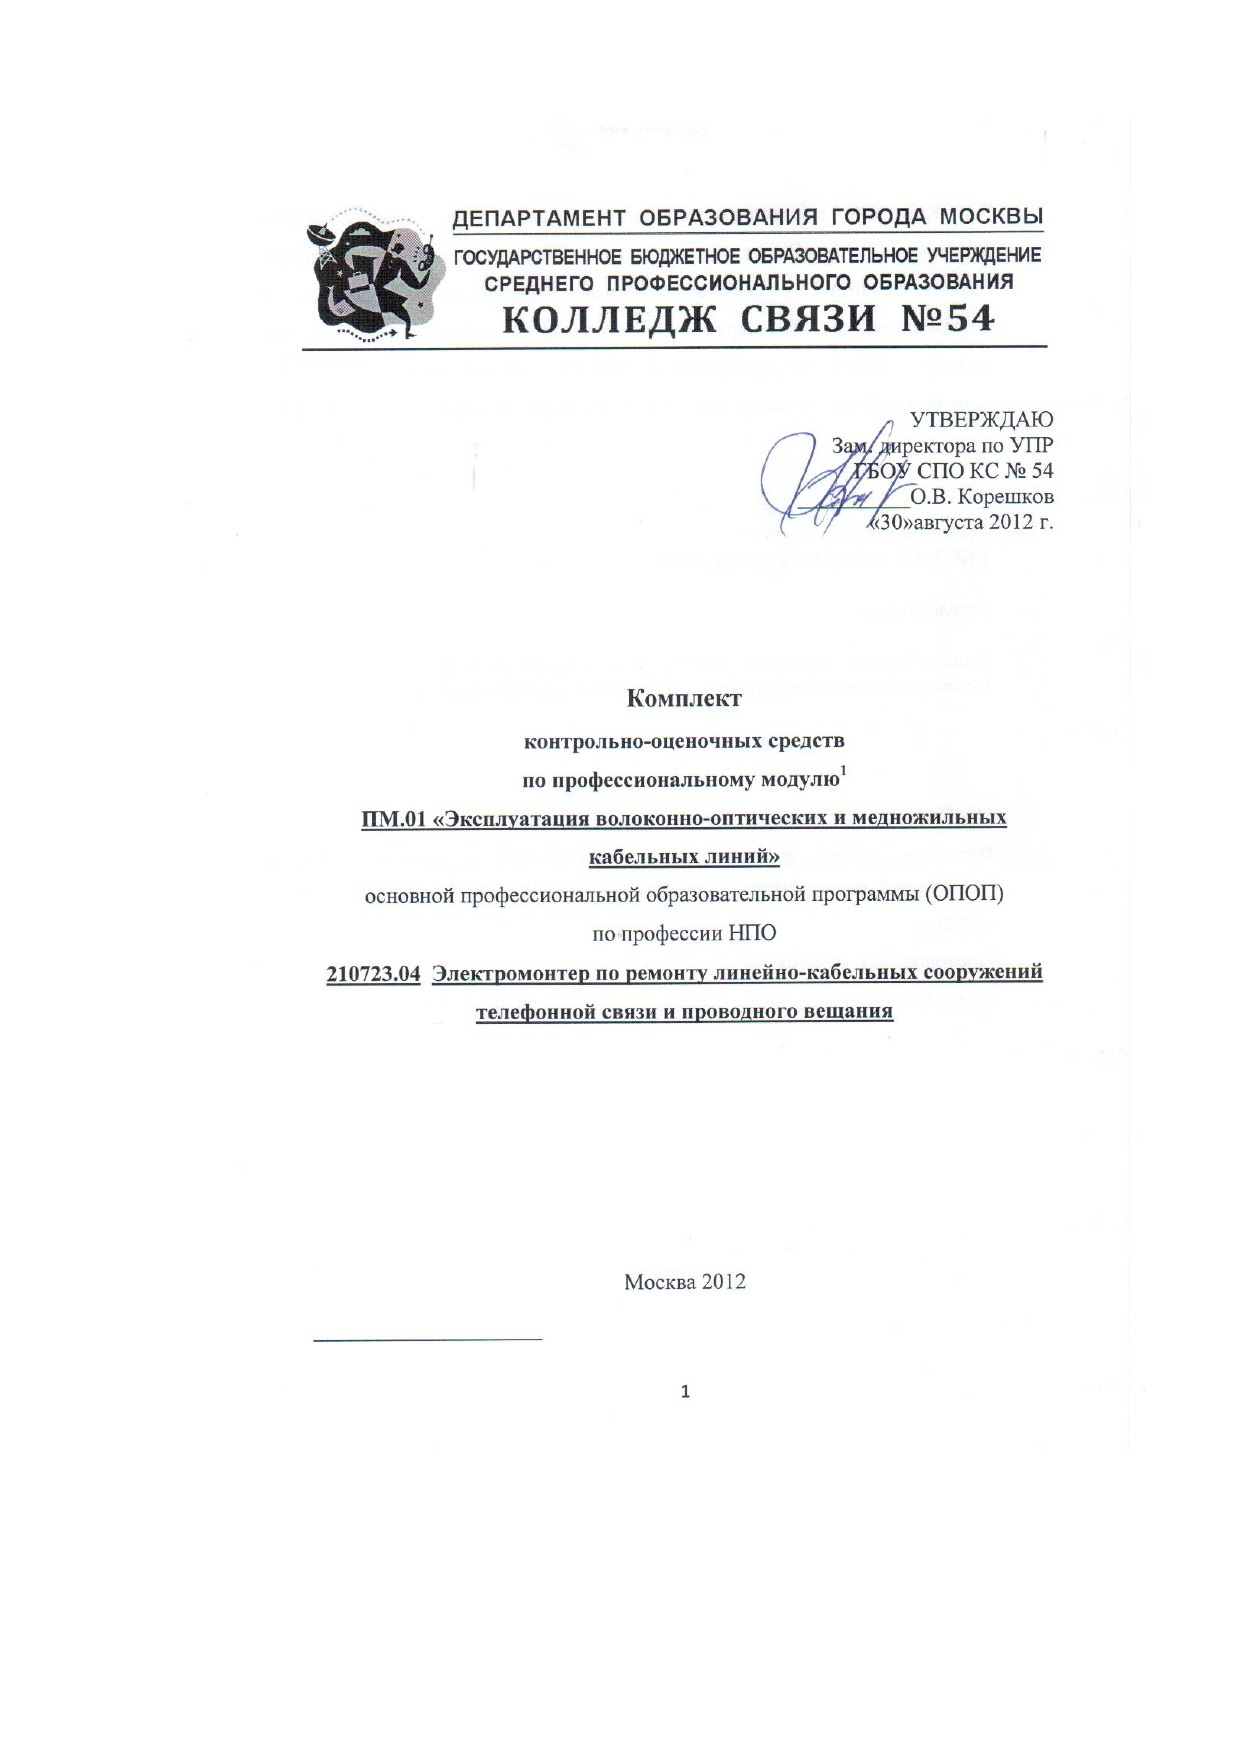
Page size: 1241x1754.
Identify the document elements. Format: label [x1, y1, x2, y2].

picture [177, 118, 1152, 1460]
